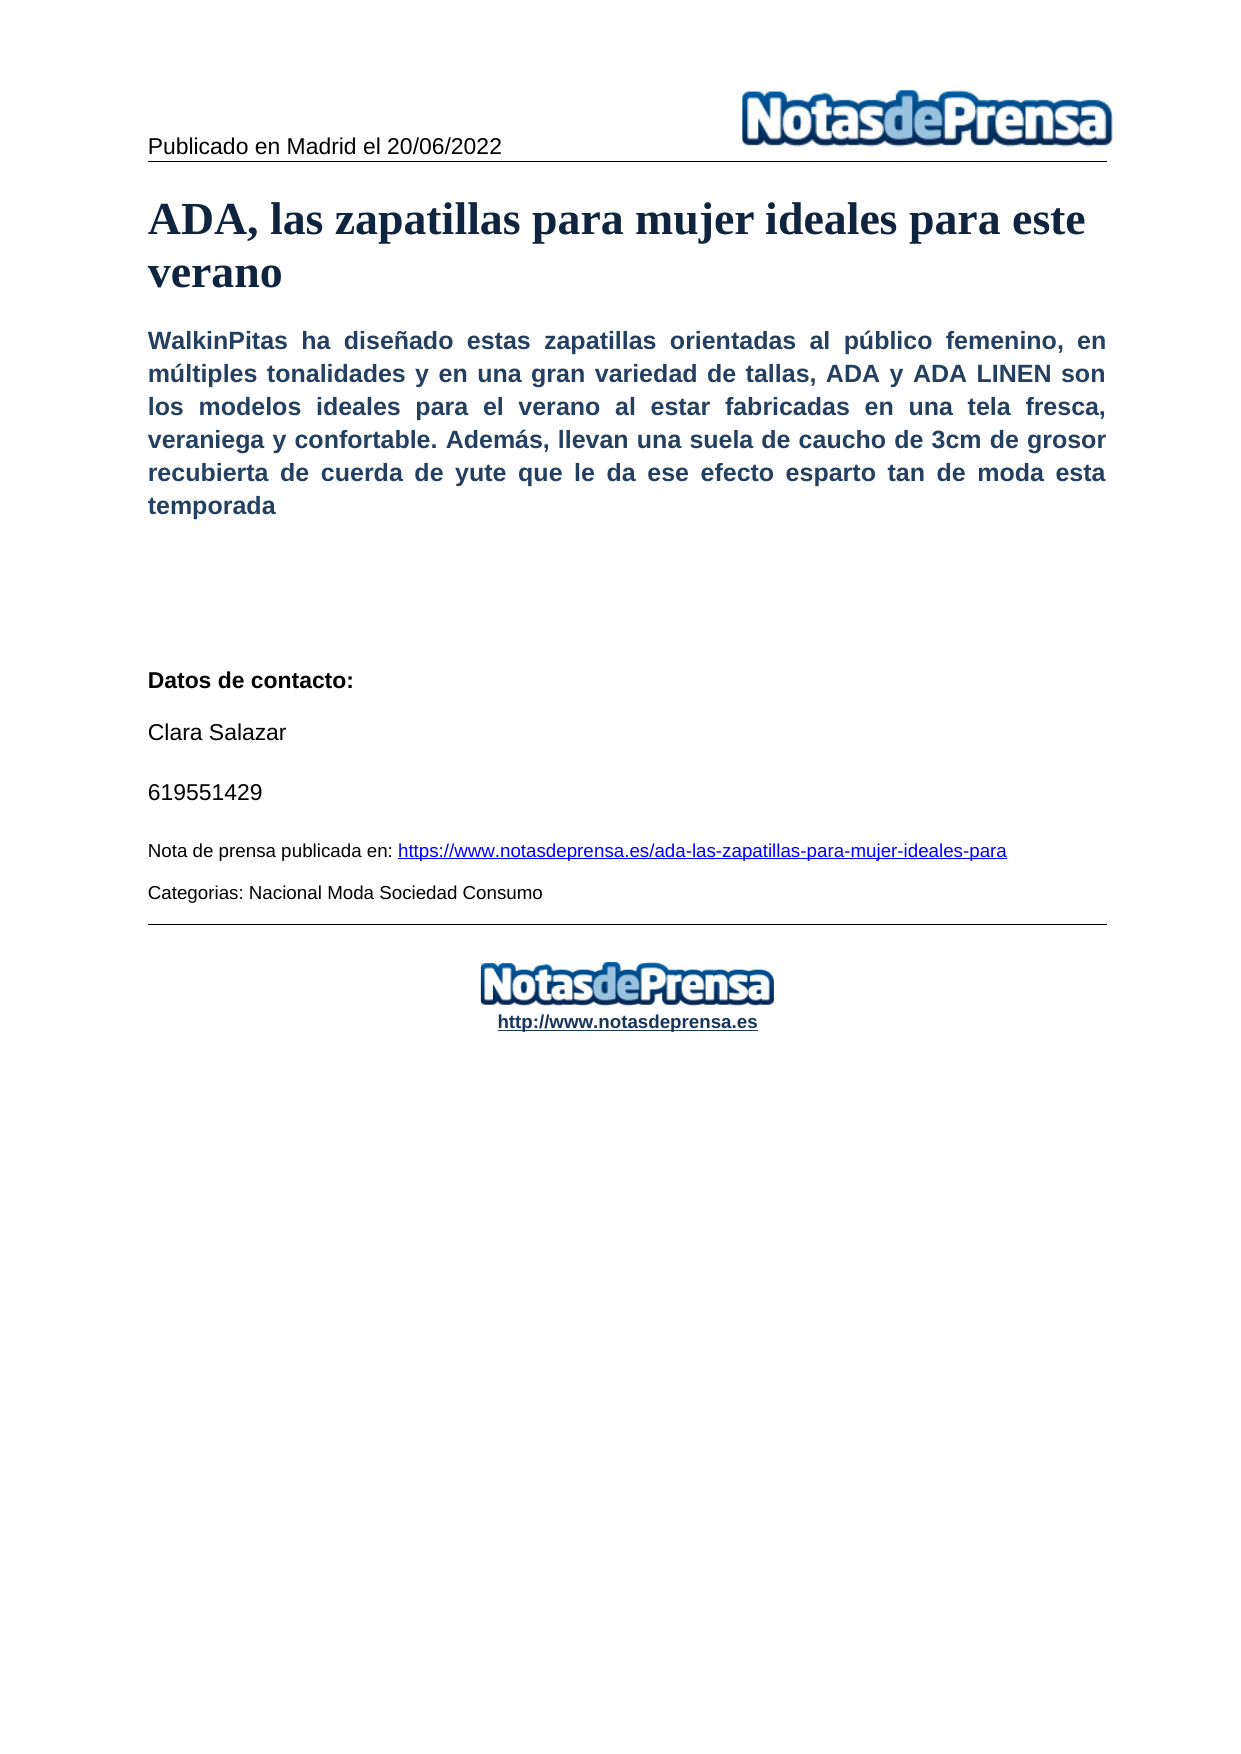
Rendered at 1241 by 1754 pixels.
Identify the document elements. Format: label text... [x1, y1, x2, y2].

picture [480, 961, 775, 1007]
text http://www.notasdeprensa.es [148, 1011, 1107, 1033]
picture [742, 90, 1113, 148]
text 619551429 [148, 779, 1063, 805]
subtitle ADA, las zapatillas para mujer ideales para este verano [148, 192, 1107, 297]
text Categorias: Nacional Moda Sociedad Consumo [148, 882, 1107, 903]
text Nota de prensa publicada en: https://www.notasdeprensa.es/ada-las-zapatillas-para-mujer-ideales-para [148, 839, 1107, 861]
text Clara Salazar [148, 718, 1063, 745]
subtitle WalkinPitas ha diseñado estas zapatillas orientadas al público femenino, en múltiples tonalidades y en una gran variedad de tallas, ADA y ADA LINEN son los modelos ideales para el verano al estar fabricadas en una tela fresca, veraniega y confortable. Además, llevan una suela de caucho de 3cm de grosor recubierta de cuerda de yute que le da ese efecto esparto tan de moda esta temporada [148, 326, 1107, 520]
text Publicado en Madrid el 20/06/2022 [148, 133, 1107, 161]
text Datos de contacto: [148, 667, 1107, 694]
